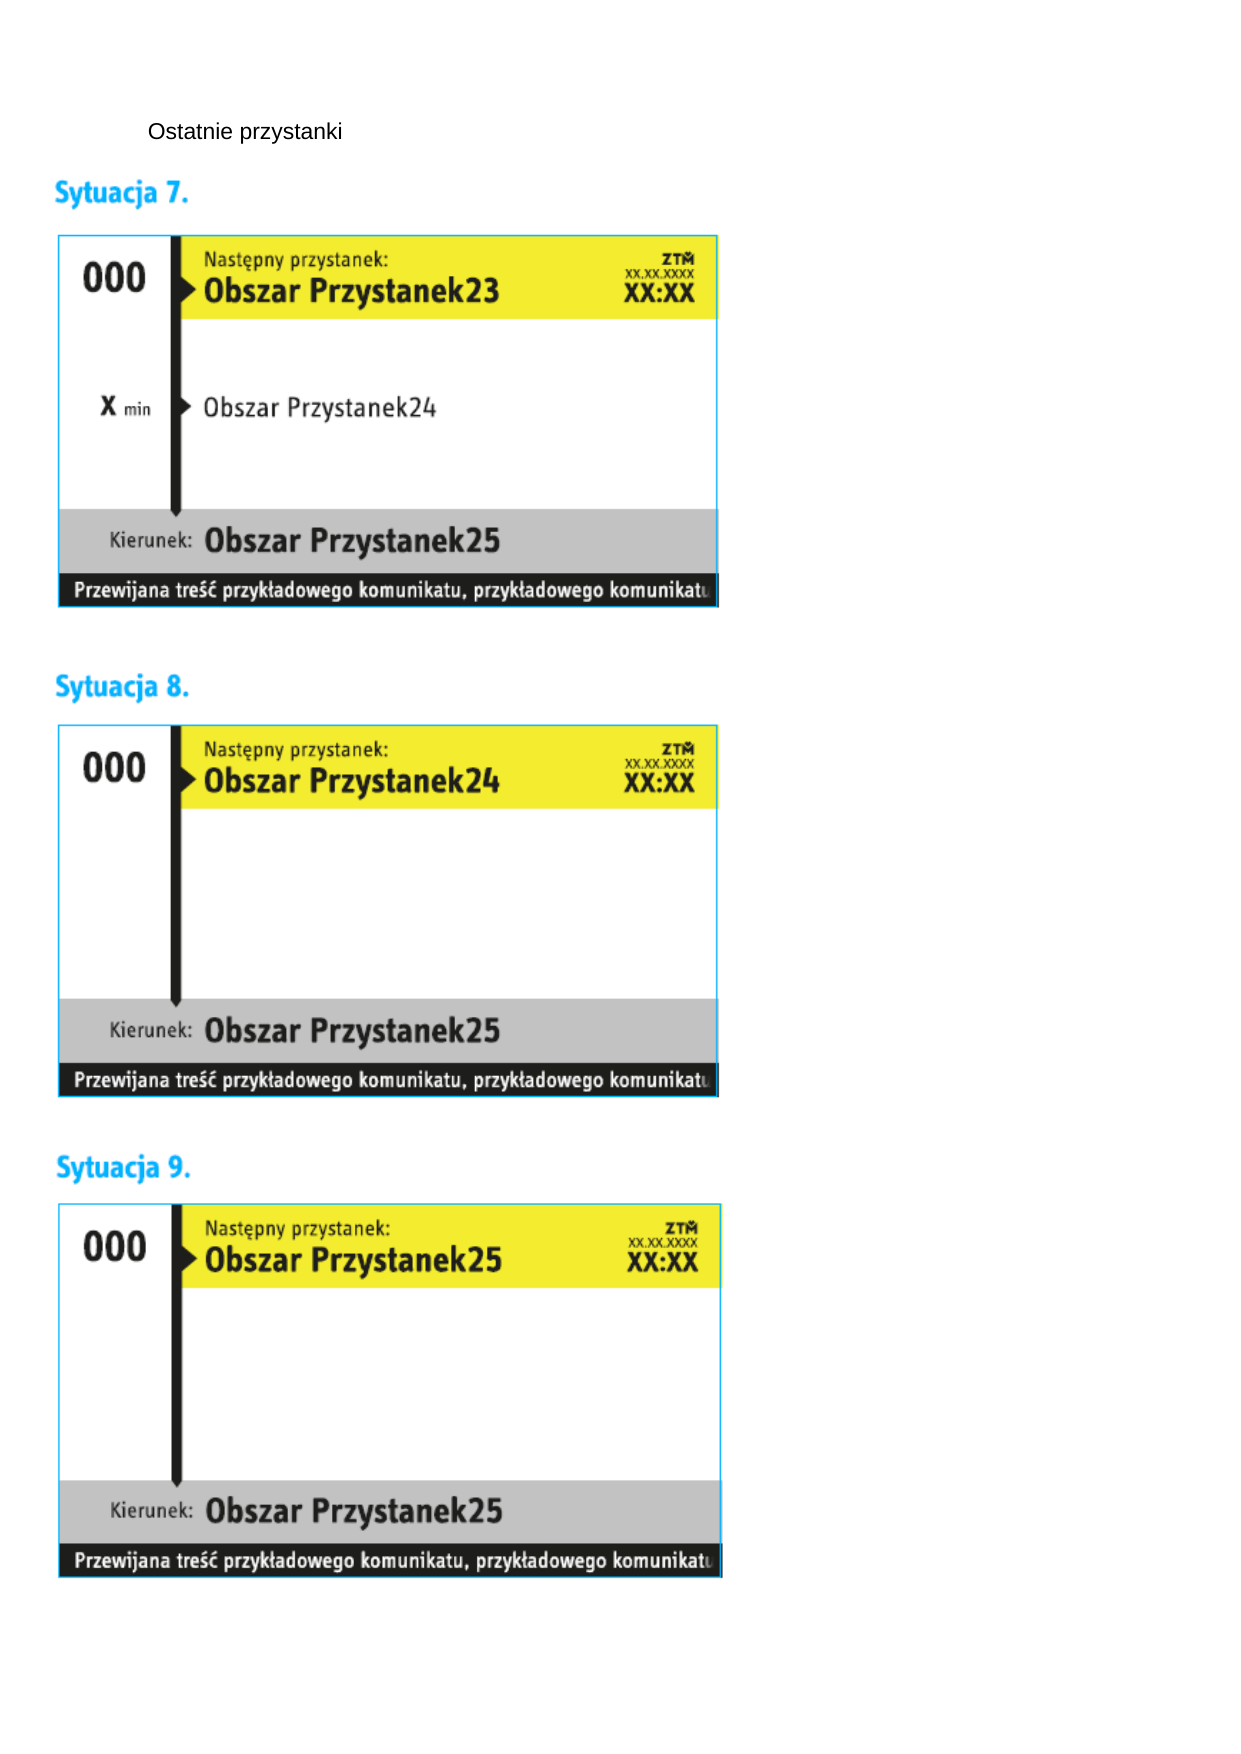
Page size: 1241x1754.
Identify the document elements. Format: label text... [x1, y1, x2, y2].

picture [29, 1134, 746, 1585]
picture [29, 157, 755, 1121]
text Ostatnie przystanki [148, 118, 1093, 144]
